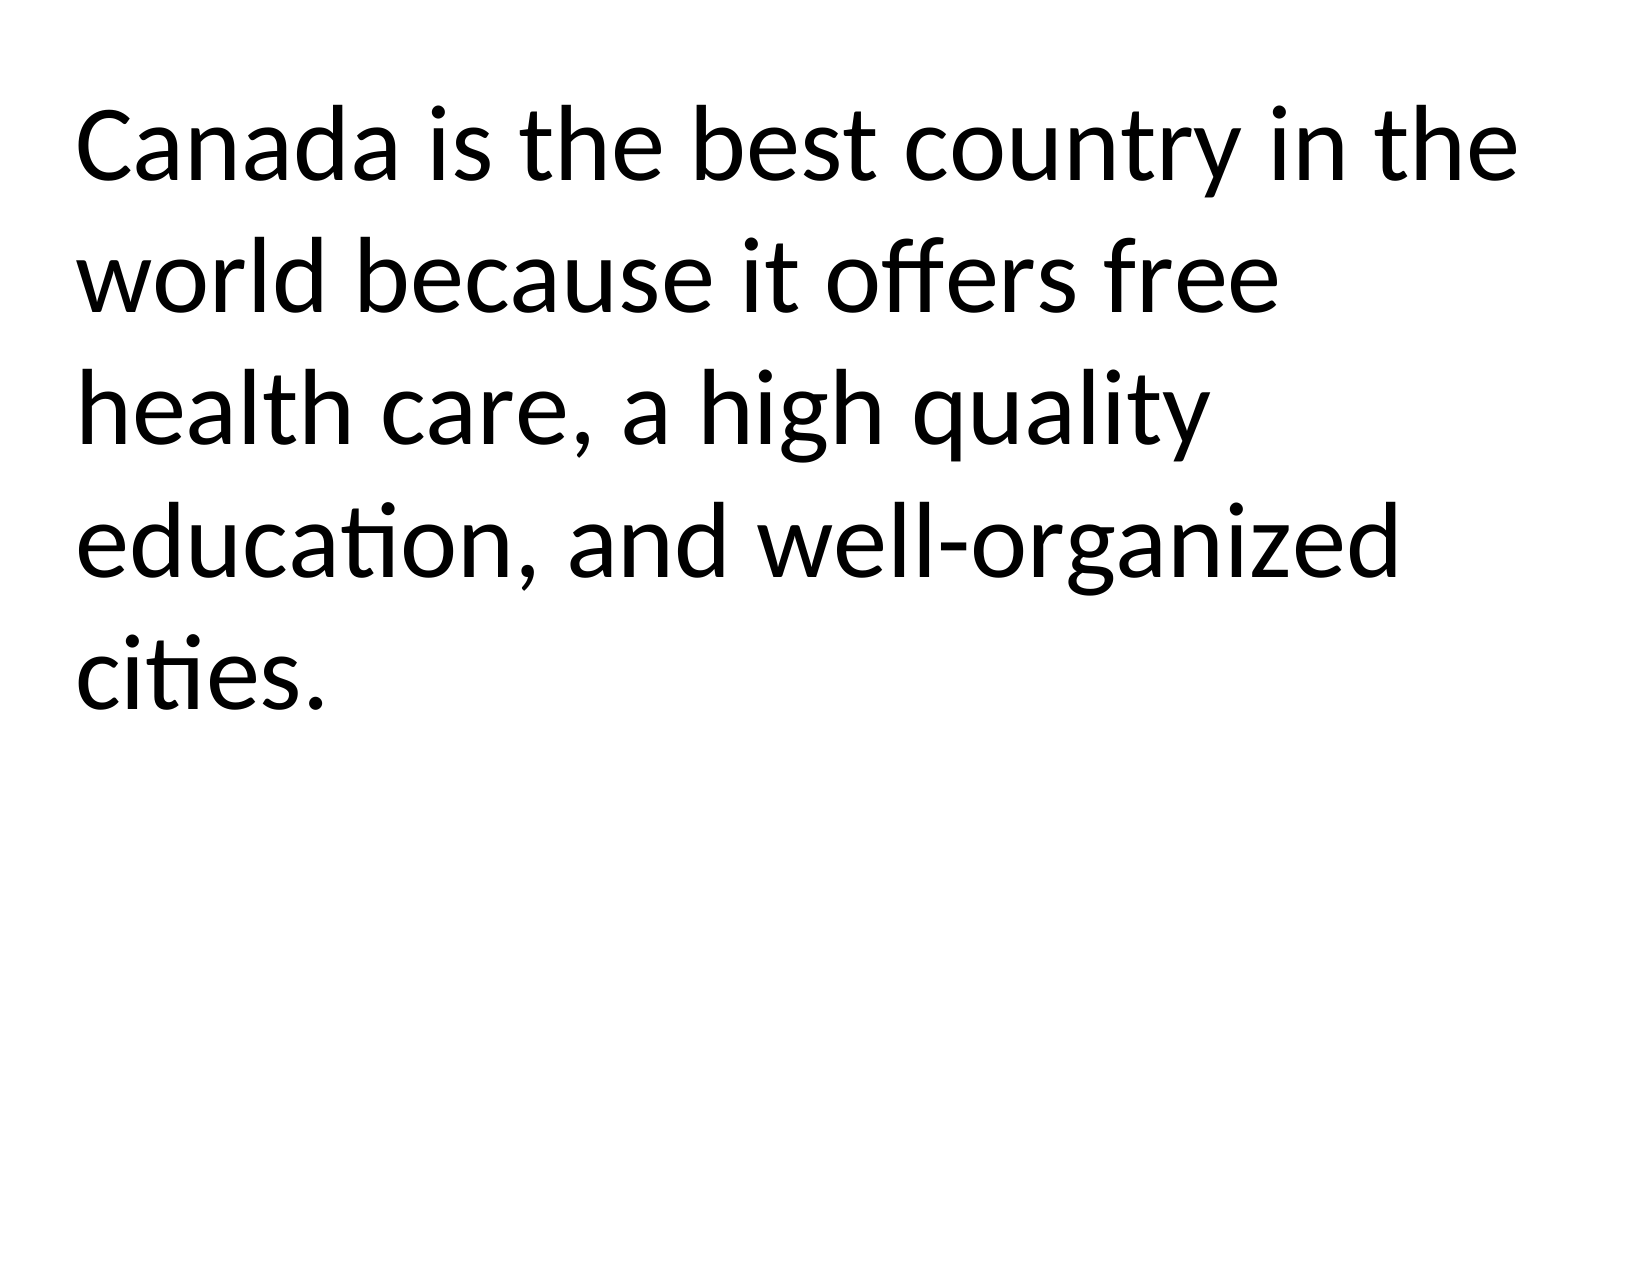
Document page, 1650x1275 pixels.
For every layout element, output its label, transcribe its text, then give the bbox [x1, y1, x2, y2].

text Canada is the best country in the world because it offers free health care, a high quality education, and well-organized cities. [75, 75, 1575, 736]
